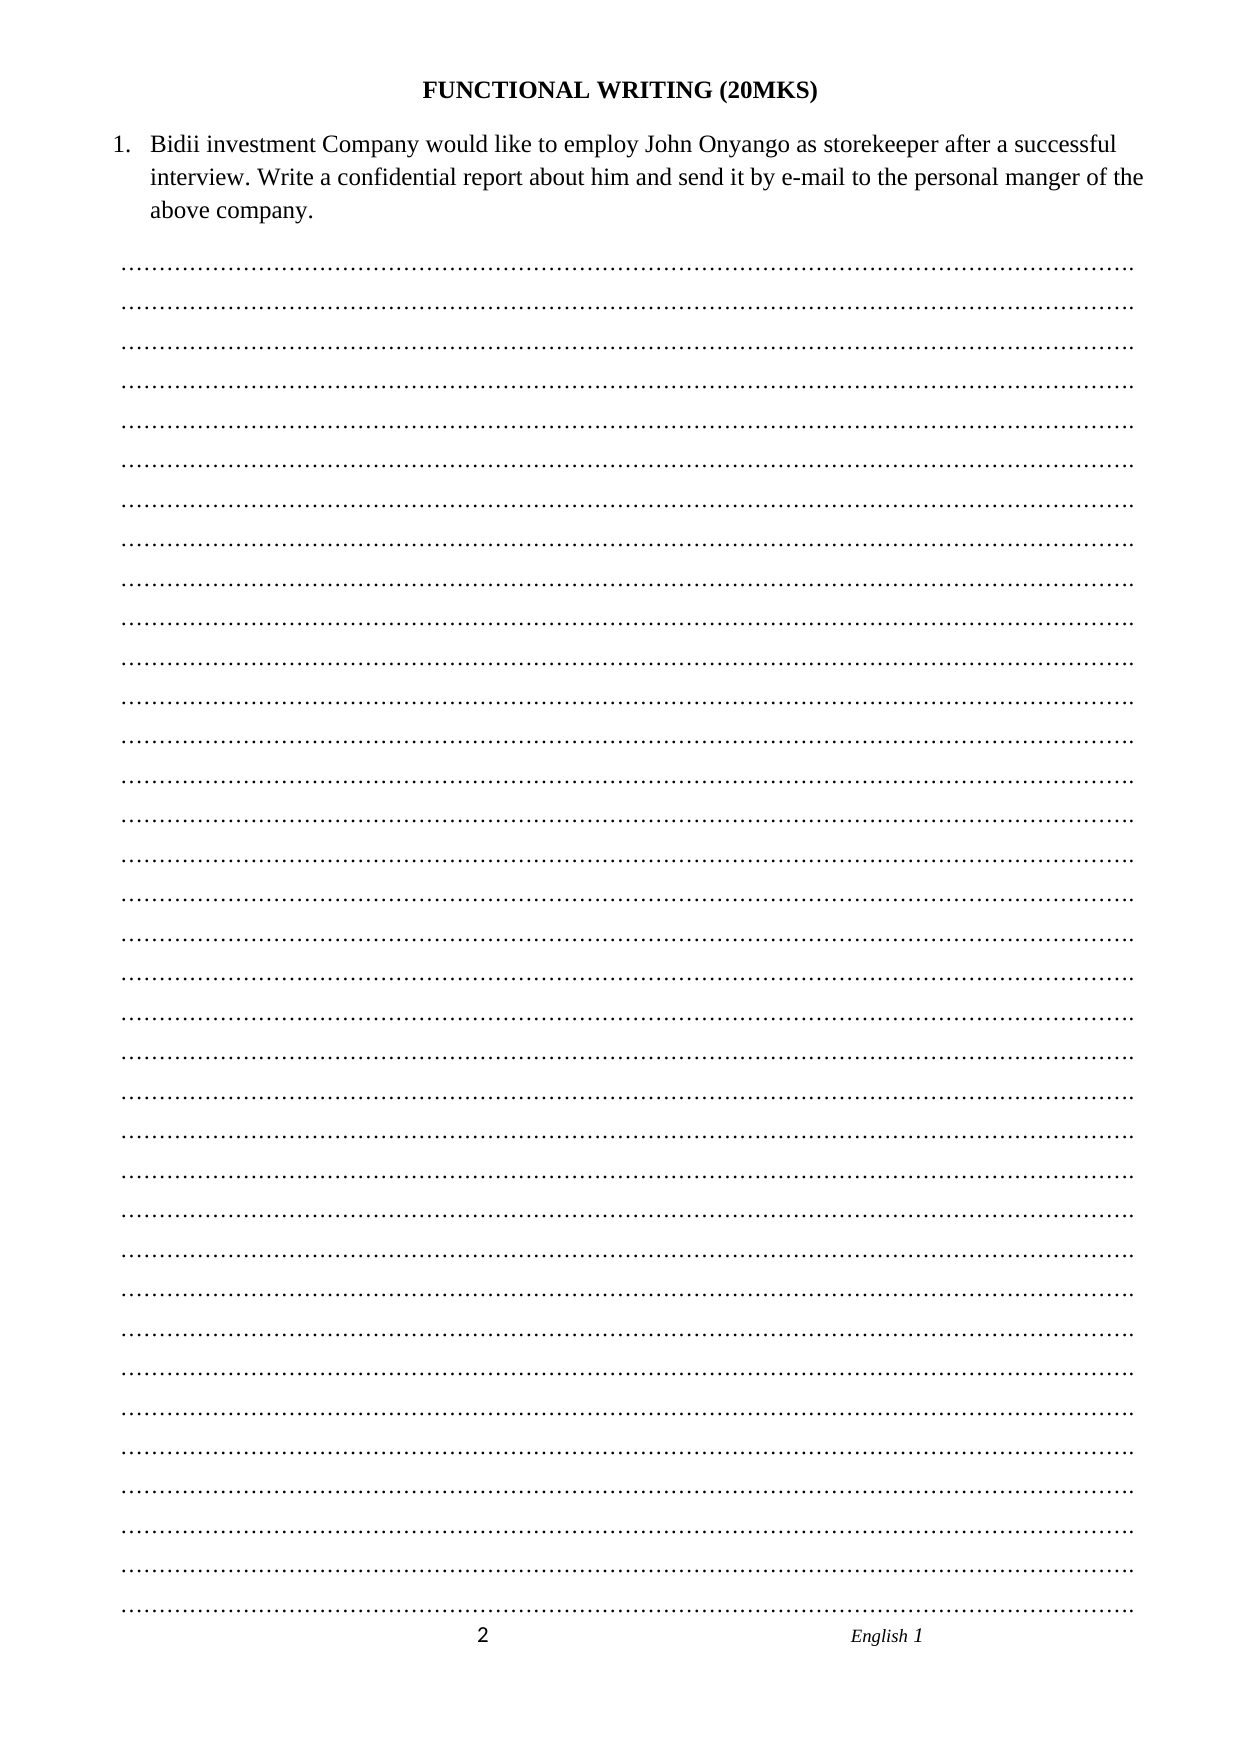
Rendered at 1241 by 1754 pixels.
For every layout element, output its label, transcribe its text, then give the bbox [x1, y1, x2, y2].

text ……………………………………………………………………………………………………………………. [112, 1394, 1165, 1420]
text ……………………………………………………………………………………………………………………. [112, 288, 1165, 314]
text ……………………………………………………………………………………………………………………. [112, 1236, 1165, 1262]
text ……………………………………………………………………………………………………………………. [112, 446, 1165, 472]
text ……………………………………………………………………………………………………………………. [112, 1275, 1165, 1302]
text ……………………………………………………………………………………………………………………. [112, 328, 1165, 354]
text ……………………………………………………………………………………………………………………. [112, 1354, 1165, 1381]
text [112, 1512, 1165, 1538]
text ……………………………………………………………………………………………………………………. [112, 1157, 1165, 1183]
text ……………………………………………………………………………………………………………………. [112, 486, 1165, 512]
text ……………………………………………………………………………………………………………………. [112, 1196, 1165, 1223]
text ……………………………………………………………………………………………………………………. [112, 525, 1165, 551]
list Bidii investment Company would like to employ John Onyango as storekeeper after a successful interview. Write a confidential report about him and send it by e-mail to the personal manger of the above company. [112, 129, 1165, 224]
text ……………………………………………………………………………………………………………………. [112, 880, 1165, 907]
text ……………………………………………………………………………………………………………………. [112, 1117, 1165, 1144]
text ……………………………………………………………………………………………………………………. [112, 1433, 1165, 1459]
text ……………………………………………………………………………………………………………………. [112, 801, 1165, 828]
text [112, 1591, 1165, 1617]
text ……………………………………………………………………………………………………………………. [112, 762, 1165, 788]
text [112, 1552, 1165, 1578]
text ……………………………………………………………………………………………………………………. [112, 683, 1165, 709]
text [112, 1473, 1165, 1499]
text ……………………………………………………………………………………………………………………. [112, 1078, 1165, 1104]
text ……………………………………………………………………………………………………………………. [112, 564, 1165, 591]
text ……………………………………………………………………………………………………………………. [112, 407, 1165, 433]
text ……………………………………………………………………………………………………………………. [112, 722, 1165, 749]
text ……………………………………………………………………………………………………………………. [112, 999, 1165, 1025]
text ……………………………………………………………………………………………………………………. [112, 643, 1165, 670]
text FUNCTIONAL WRITING (20MKS) [75, 75, 1165, 104]
text ……………………………………………………………………………………………………………………. [112, 920, 1165, 946]
text ……………………………………………………………………………………………………………………. [112, 249, 1165, 275]
text ……………………………………………………………………………………………………………………. [112, 1038, 1165, 1065]
text ……………………………………………………………………………………………………………………. [112, 367, 1165, 393]
text ……………………………………………………………………………………………………………………. [112, 1315, 1165, 1341]
text ……………………………………………………………………………………………………………………. [112, 959, 1165, 986]
text ……………………………………………………………………………………………………………………. [112, 604, 1165, 630]
text ……………………………………………………………………………………………………………………. [112, 841, 1165, 867]
